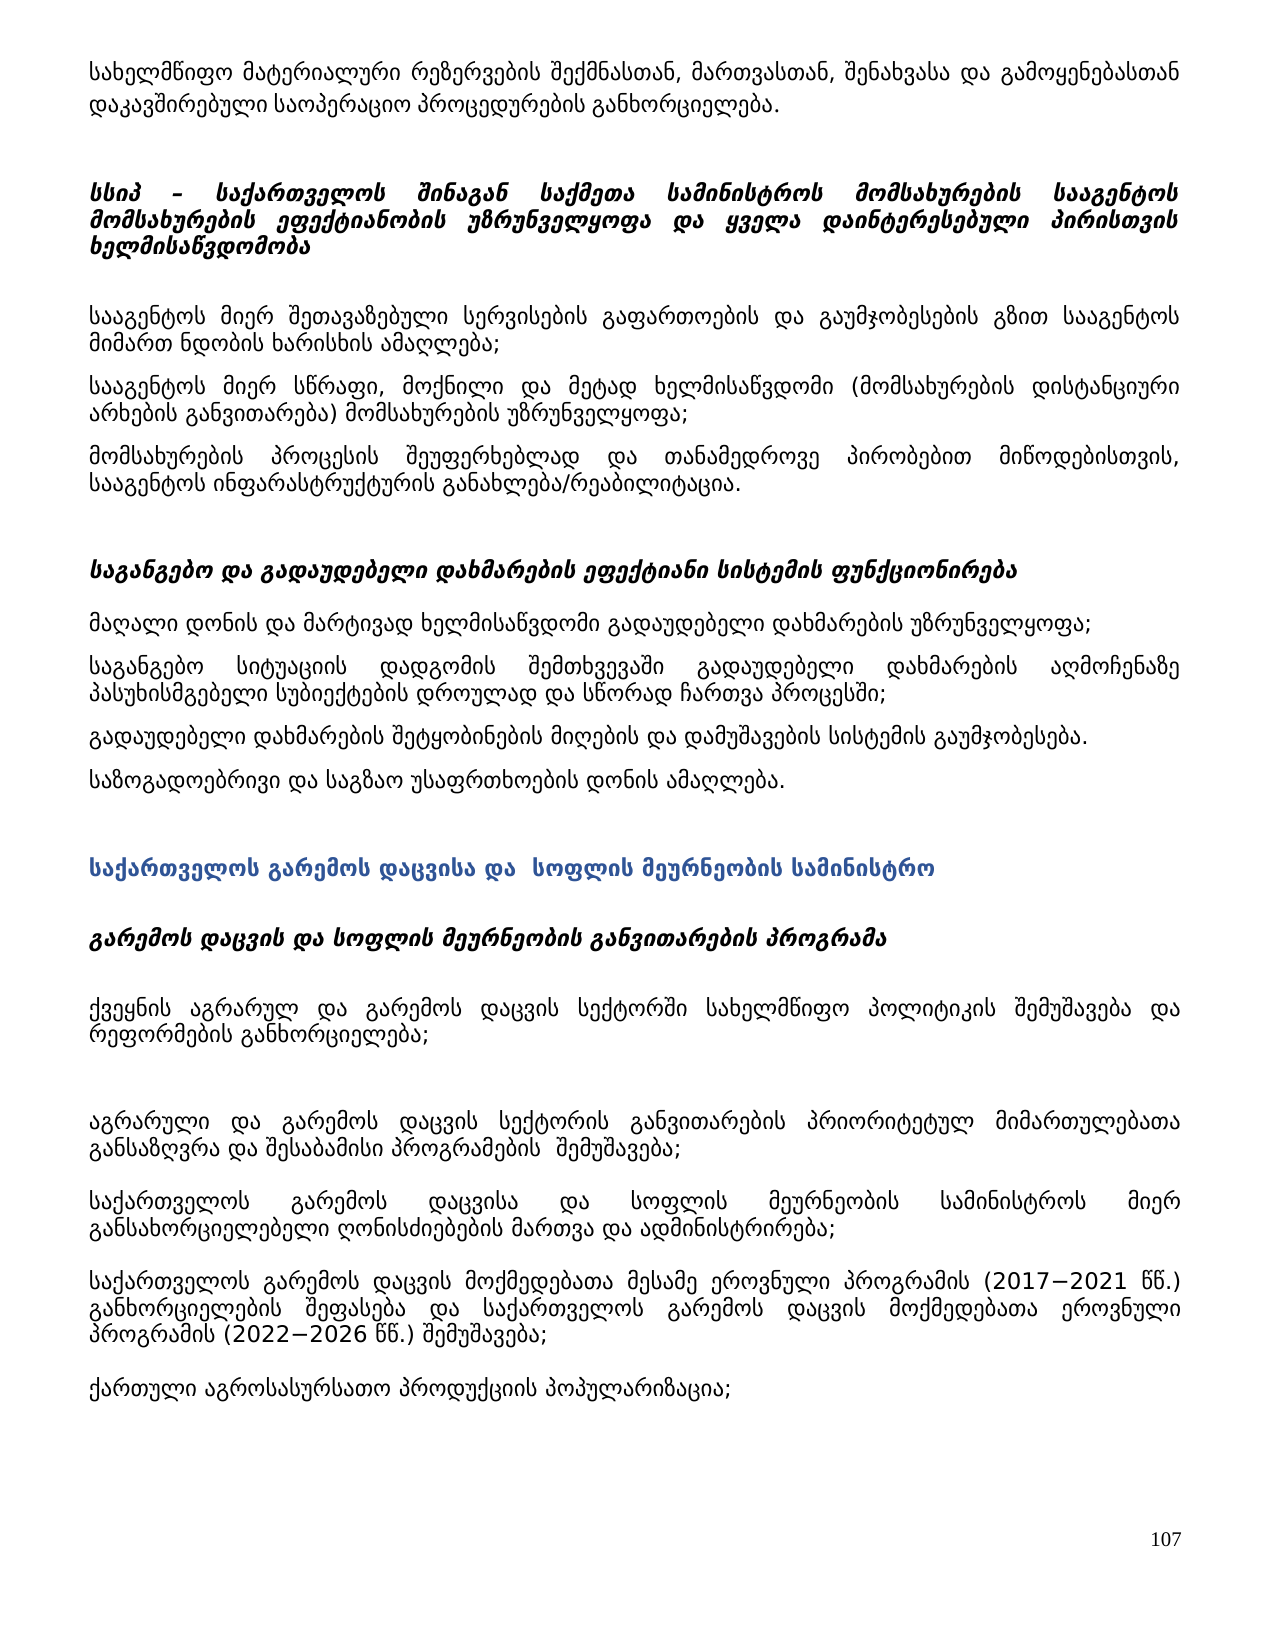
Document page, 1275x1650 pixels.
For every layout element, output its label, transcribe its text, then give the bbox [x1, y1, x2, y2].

text ქართული აგროსასურსათო პროდუქციის პოპულარიზაცია; [89, 1375, 1181, 1401]
text საგანგებო სიტუაციის დადგომის შემთხვევაში გადაუდებელი დახმარების აღმოჩენაზე პასუხისმგებელი სუბიექტების დროულად და სწორად ჩართვა პროცესში; [89, 653, 1181, 707]
text სააგენტოს მიერ სწრაფი, მოქნილი და მეტად ხელმისაწვდომი (მომსახურების დისტანციური არხების განვითარება) მომსახურების უზრუნველყოფა; [89, 373, 1181, 427]
subtitle სსიპ – საქართველოს შინაგან საქმეთა სამინისტროს მომსახურების სააგენტოს მომსახურების ეფექტიანობის უზრუნველყოფა და ყველა დაინტერესებული პირისთვის ხელმისაწვდომობა [89, 180, 1181, 260]
text ქვეყნის აგრარულ და გარემოს დაცვის სექტორში სახელმწიფო პოლიტიკის შემუშავება და რეფორმების განხორციელება; [89, 995, 1181, 1048]
text გადაუდებელი დახმარების შეტყობინების მიღების და დამუშავების სისტემის გაუმჯობესება. [89, 723, 1181, 750]
subtitle საგანგებო და გადაუდებელი დახმარების ეფექტიანი სისტემის ფუნქციონირება [89, 557, 1181, 583]
text მომსახურების პროცესის შეუფერხებლად და თანამედროვე პირობებით მიწოდებისთვის, სააგენტოს ინფარასტრუქტურის განახლება/რეაბილიტაცია. [89, 443, 1181, 497]
text საქართველოს გარემოს დაცვის მოქმედებათა მესამე ეროვნული პროგრამის (2017−2021 წწ.) განხორციელების შეფასება და საქართველოს გარემოს დაცვის მოქმედებათა ეროვნული პროგრამის (2022−2026 წწ.) შემუშავება; [89, 1268, 1181, 1348]
text საქართველოს გარემოს დაცვისა და სოფლის მეურნეობის სამინისტროს მიერ განსახორციელებელი ღონისძიებების მართვა და ადმინისტრირება; [89, 1188, 1181, 1241]
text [89, 56, 1181, 119]
subtitle საქართველოს გარემოს დაცვისა და სოფლის მეურნეობის სამინისტრო [89, 855, 1181, 881]
text აგრარული და გარემოს დაცვის სექტორის განვითარების პრიორიტეტულ მიმართულებათა განსაზღვრა და შესაბამისი პროგრამების შემუშავება; [89, 1108, 1181, 1161]
text საზოგადოებრივი და საგზაო უსაფრთხოების დონის ამაღლება. [89, 767, 1181, 793]
subtitle გარემოს დაცვის და სოფლის მეურნეობის განვითარების პროგრამა [89, 925, 1181, 951]
text სააგენტოს მიერ შეთავაზებული სერვისების გაფართოების და გაუმჯობესების გზით სააგენტოს მიმართ ნდობის ხარისხის ამაღლება; [89, 303, 1181, 357]
text მაღალი დონის და მარტივად ხელმისაწვდომი გადაუდებელი დახმარების უზრუნველყოფა; [89, 610, 1181, 637]
